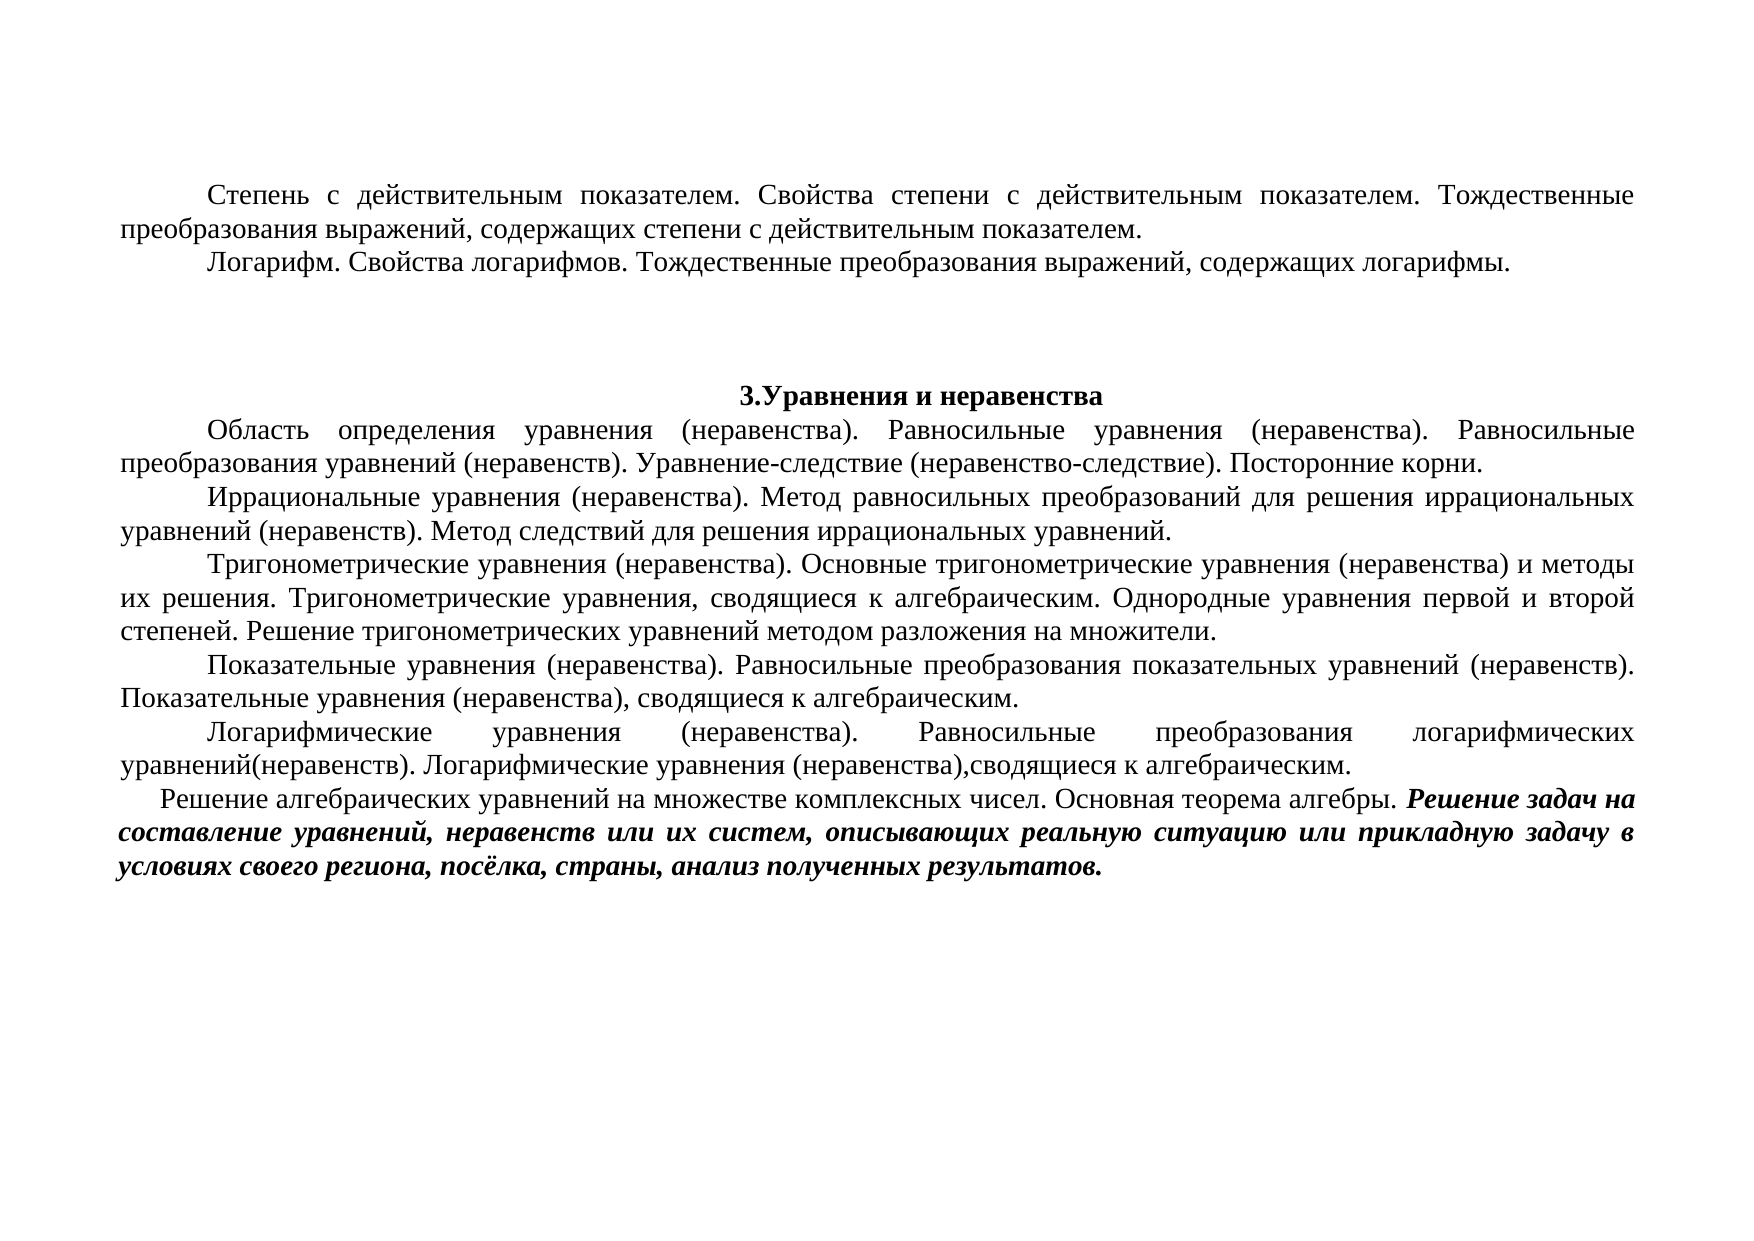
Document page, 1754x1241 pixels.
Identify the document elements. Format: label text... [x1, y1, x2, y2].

text Степень с действительным показателем. Свойства степени с действительным показателем. Тождественные преобразования выражений, содержащих степени с действительным показателем. [120, 177, 1636, 244]
text Решение алгебраических уравнений на множестве комплексных чисел. Основная теорема алгебры. Решение задач на составление уравнений, неравенств или их систем, описывающих реальную ситуацию или прикладную задачу в условиях своего региона, посёлка, страны, анализ полученных результатов. [118, 781, 1636, 882]
text Логарифм. Свойства логарифмов. Тождественные преобразования выражений, содержащих логарифмы. [120, 244, 1636, 278]
text Область определения уравнения (неравенства). Равносильные уравнения (неравенства). Равносильные преобразования уравнений (неравенств). Уравнение-следствие (неравенство-следствие). Посторонние корни. [120, 412, 1636, 479]
text Тригонометрические уравнения (неравенства). Основные тригонометрические уравнения (неравенства) и методы их решения. Тригонометрические уравнения, сводящиеся к алгебраическим. Однородные уравнения первой и второй степеней. Решение тригонометрических уравнений методом разложения на множители. [120, 546, 1636, 647]
text Логарифмические уравнения (неравенства). Равносильные преобразования логарифмических уравнений(неравенств). Логарифмические уравнения (неравенства),сводящиеся к алгебраическим. [120, 714, 1636, 781]
text 3.Уравнения и неравенства [120, 378, 1636, 412]
text Показательные уравнения (неравенства). Равносильные преобразования показательных уравнений (неравенств). Показательные уравнения (неравенства), сводящиеся к алгебраическим. [120, 647, 1636, 714]
text Иррациональные уравнения (неравенства). Метод равносильных преобразований для решения иррациональных уравнений (неравенств). Метод следствий для решения иррациональных уравнений. [120, 479, 1636, 546]
